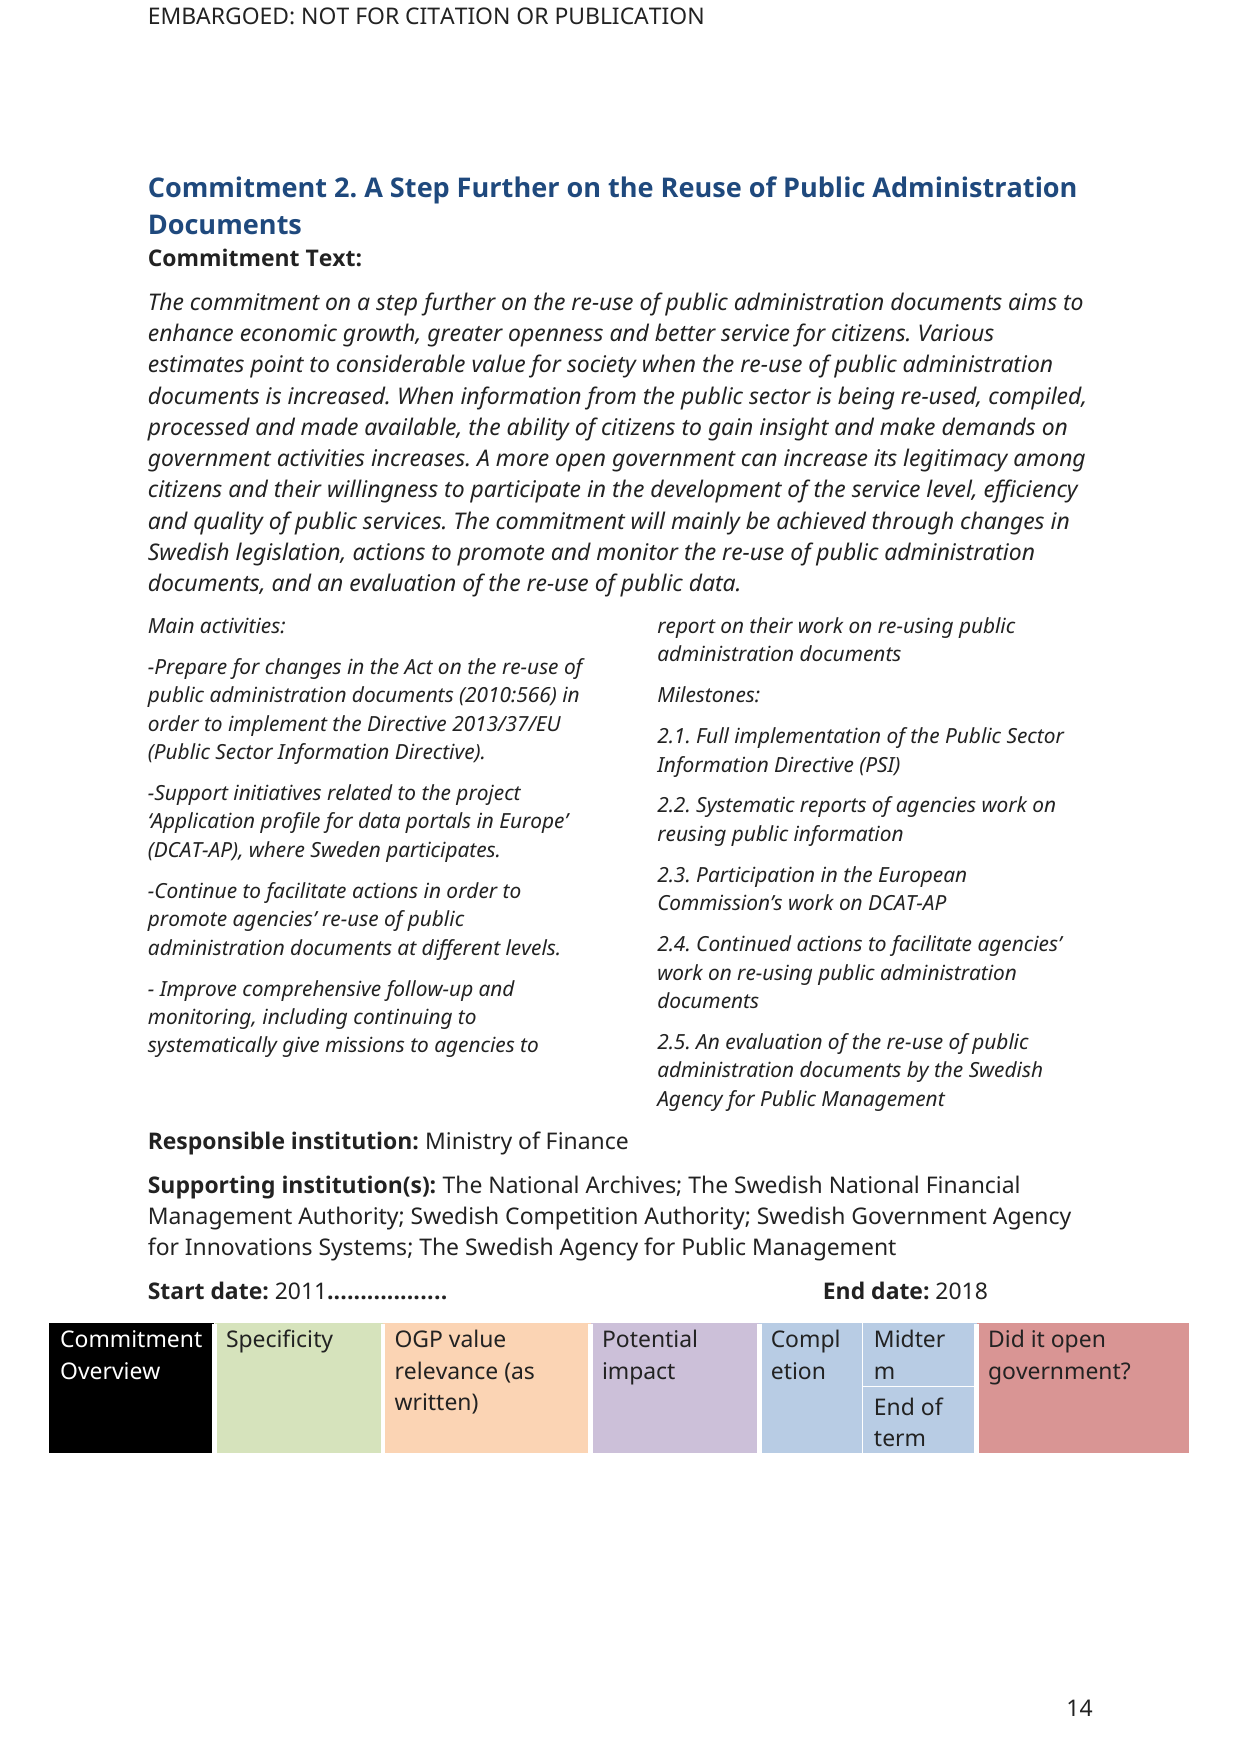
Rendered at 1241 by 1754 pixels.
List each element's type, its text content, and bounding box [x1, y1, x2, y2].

text Start date: 2011 End date: 2018 [148, 1275, 1093, 1306]
text Main activities: [148, 611, 583, 639]
text - Improve comprehensive follow-up and monitoring, including continuing to systematically give missions to agencies to report on their work on re-using public administration documents [148, 974, 583, 1059]
text Milestones: [657, 680, 1093, 709]
table_header Did it open government? [979, 1323, 1189, 1453]
text 2.1. Full implementation of the Public Sector Information Directive (PSI) [657, 721, 1093, 778]
subtitle Commitment 2. A Step Further on the Reuse of Public Administration Documents [148, 168, 1093, 242]
text 2.2. Systematic reports of agencies work on reusing public information [657, 791, 1093, 847]
text Supporting institution(s): The National Archives; The Swedish National Financial Management Authority; Swedish Competition Authority; Swedish Government Agency for Innovations Systems; The Swedish Agency for Public Management [148, 1169, 1093, 1262]
table_header Completion [762, 1323, 862, 1453]
table_header Potential impact [593, 1323, 759, 1453]
table_header Commitment Overview [49, 1323, 214, 1453]
text -Continue to facilitate actions in order to promote agencies’ re-use of public administration documents at different levels. [148, 876, 583, 961]
text 2.4. Continued actions to facilitate agencies’ work on re-using public administration documents [657, 929, 1093, 1015]
text -Prepare for changes in the Act on the re-use of public administration documents (2010:566) in order to implement the Directive 2013/37/EU (Public Sector Information Directive). [148, 652, 583, 766]
table_cell End of term [863, 1387, 974, 1453]
text - Improve comprehensive follow-up and monitoring, including continuing to systematically give missions to agencies to report on their work on re-using public administration documents [657, 611, 1093, 668]
table_header Specificity [217, 1323, 383, 1453]
text The commitment on a step further on the re-use of public administration documents aims to enhance economic growth, greater openness and better service for citizens. Various estimates point to considerable value for society when the re-use of public administration documents is increased. When information from the public sector is being re-used, compiled, processed and made available, the ability of citizens to gain insight and make demands on government activities increases. A more open government can increase its legitimacy among citizens and their willingness to participate in the development of the service level, efficiency and quality of public services. The commitment will mainly be achieved through changes in Swedish legislation, actions to promote and monitor the re-use of public administration documents, and an evaluation of the re-use of public data. [148, 286, 1093, 598]
table_header OGP value relevance (as written) [385, 1323, 591, 1453]
text 2.5. An evaluation of the re-use of public administration documents by the Swedish Agency for Public Management [657, 1027, 1093, 1112]
text -Support initiatives related to the project ‘Application profile for data portals in Europe’ (DCAT-AP), where Sweden participates. [148, 778, 583, 863]
text Responsible institution: Ministry of Finance [148, 1125, 1093, 1156]
table_header Midterm [863, 1323, 977, 1386]
text Commitment Text: [148, 242, 1093, 273]
text 2.3. Participation in the European Commission’s work on DCAT-AP [657, 860, 1093, 917]
